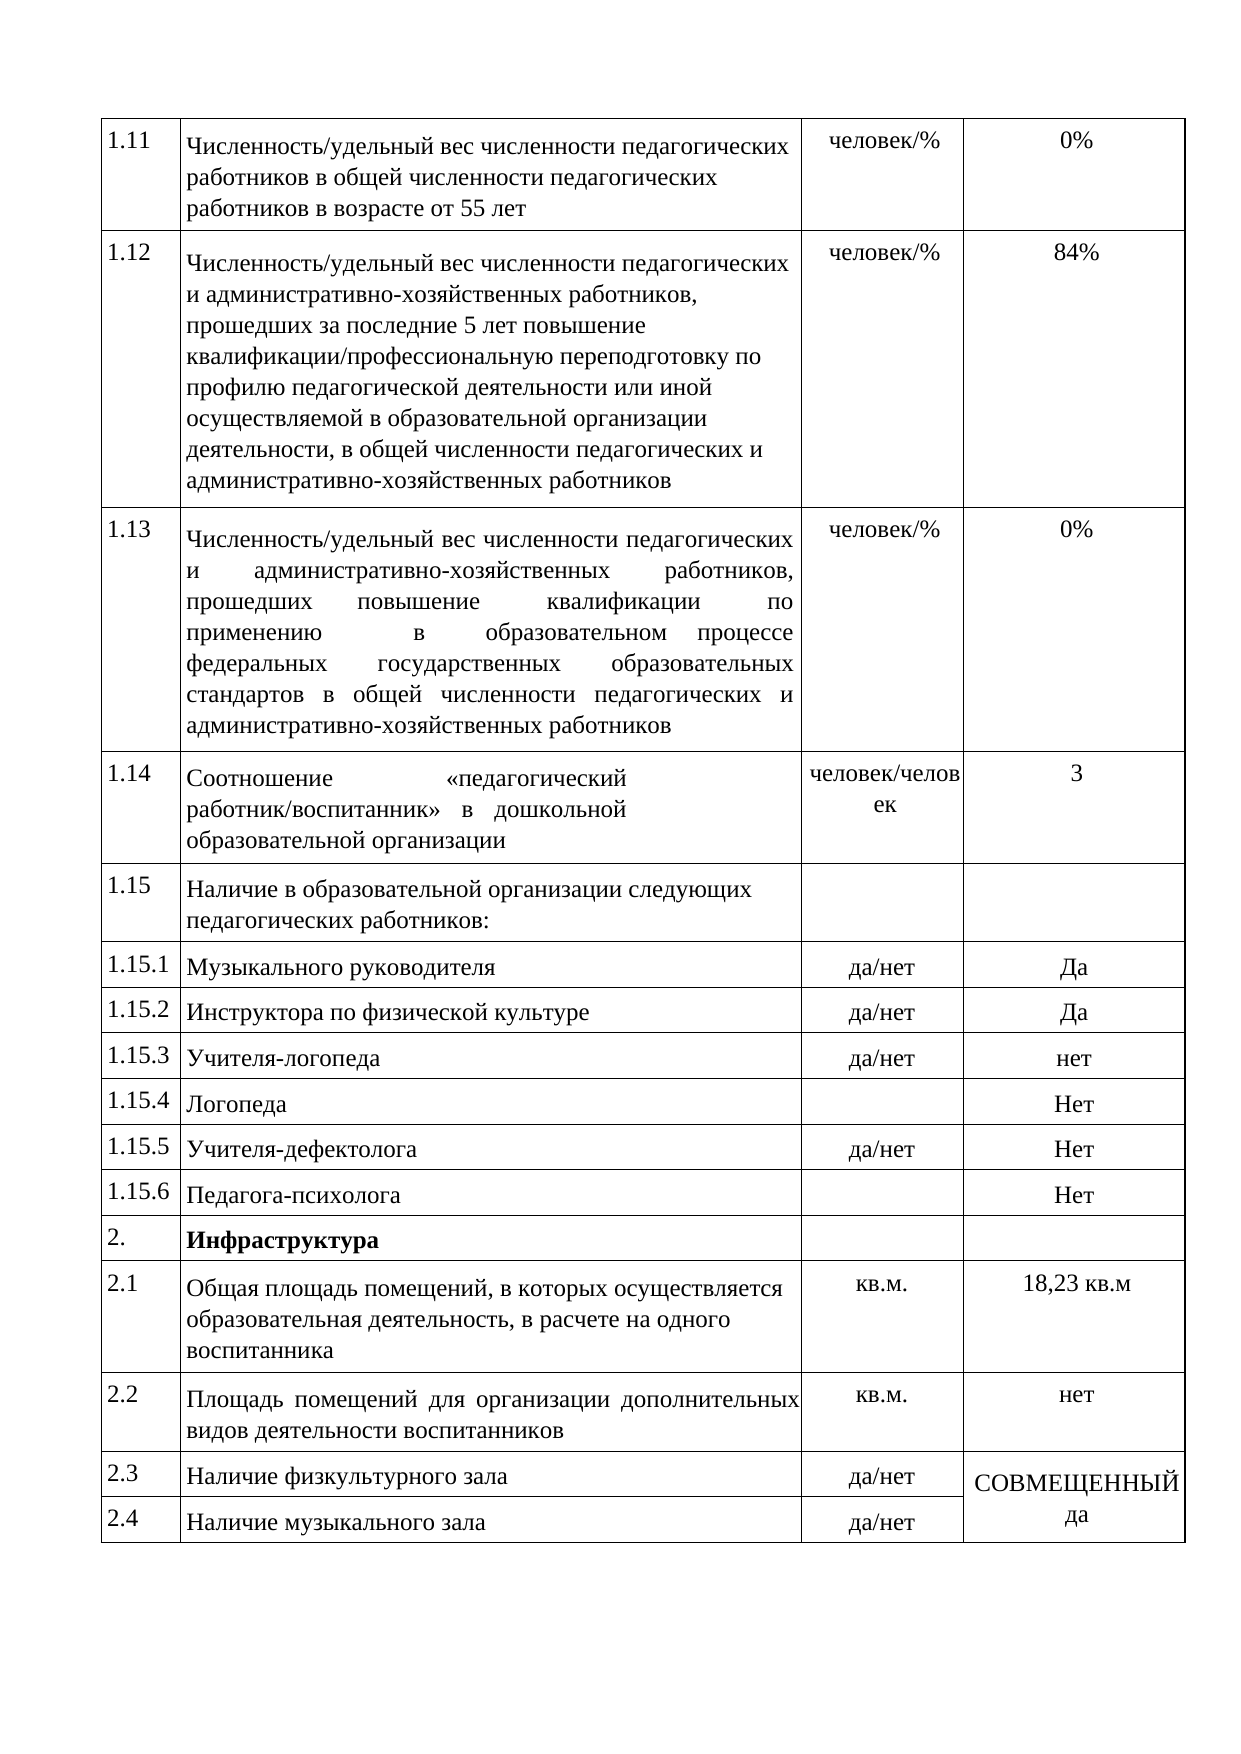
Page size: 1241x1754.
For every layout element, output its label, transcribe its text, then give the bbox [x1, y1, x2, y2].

table_cell 1.11 [102, 119, 180, 230]
table_cell Соотношение «педагогический работник/воспитанник» в дошкольной образовательной организации [181, 752, 801, 862]
table_cell 1.15.6 [102, 1170, 180, 1214]
table_cell человек/% [802, 231, 963, 507]
table_cell 3 [964, 752, 1184, 862]
table_cell 18,23 кв.м [964, 1261, 1184, 1372]
table_cell Численность/удельный вес численности педагогических и административно-хозяйственных работников, прошедших за последние 5 лет повышение квалификации/профессиональную переподготовку по профилю педагогической деятельности или иной осуществляемой в образовательной организации деятельности, в общей численности педагогических и административно-хозяйственных работников [181, 231, 801, 507]
table_cell [964, 864, 1184, 941]
table_cell Общая площадь помещений, в которых осуществляется образовательная деятельность, в расчете на одного воспитанника [181, 1261, 801, 1372]
table_cell 1.13 [102, 508, 180, 751]
table_cell Да [964, 988, 1184, 1032]
table_cell 0% [964, 508, 1184, 751]
table_cell Нет [964, 1170, 1184, 1214]
table_cell 1.14 [102, 752, 180, 862]
table_cell да/нет [802, 1497, 963, 1542]
table_cell 2.2 [102, 1373, 180, 1451]
table_cell Численность/удельный вес численности педагогических работников в общей численности педагогических работников в возрасте от 55 лет [181, 119, 801, 230]
table_cell Логопеда [181, 1079, 801, 1123]
table_cell да/нет [802, 988, 963, 1032]
table_cell 1.15.1 [102, 942, 180, 987]
table_cell Учителя-дефектолога [181, 1125, 801, 1169]
table_cell 84% [964, 231, 1184, 507]
table_cell 2.1 [102, 1261, 180, 1372]
table_cell Музыкального руководителя [181, 942, 801, 987]
table_cell да/нет [802, 1452, 963, 1496]
table_cell Площадь помещений для организации дополнительных видов деятельности воспитанников [181, 1373, 801, 1451]
table_cell 0% [964, 119, 1184, 230]
table_cell да/нет [802, 1033, 963, 1078]
table_cell человек/% [802, 119, 963, 230]
table_cell [802, 1216, 963, 1260]
table_cell Численность/удельный вес численности педагогических и административно-хозяйственных работников, прошедших повышение квалификации по применению в образовательном процессе федеральных государственных образовательных стандартов в общей численности педагогических и административно-хозяйственных работников [181, 508, 801, 751]
table_cell нет [964, 1033, 1184, 1078]
table_cell 2.4 [102, 1497, 180, 1542]
table_cell 1.15 [102, 864, 180, 941]
table_cell 1.12 [102, 231, 180, 507]
table_cell Наличие в образовательной организации следующих педагогических работников: [181, 864, 801, 941]
table_cell 2.3 [102, 1452, 180, 1496]
table_cell Да [964, 942, 1184, 987]
table_cell [802, 1170, 963, 1214]
table_cell Педагога-психолога [181, 1170, 801, 1214]
table_cell Инструктора по физической культуре [181, 988, 801, 1032]
table_cell кв.м. [802, 1373, 963, 1451]
table_cell 2. [102, 1216, 180, 1260]
table_cell человек/% [802, 508, 963, 751]
table_cell [802, 1079, 963, 1123]
table_cell да/нет [802, 942, 963, 987]
table_cell Наличие физкультурного зала [181, 1452, 801, 1496]
table_cell Наличие музыкального зала [181, 1497, 801, 1542]
table_cell Нет [964, 1125, 1184, 1169]
table_cell Нет [964, 1079, 1184, 1123]
table_cell 1.15.4 [102, 1079, 180, 1123]
table_cell человек/челов ек [802, 752, 963, 862]
table_cell 1.15.5 [102, 1125, 180, 1169]
table_cell СОВМЕЩЕННЫЙ да [964, 1452, 1184, 1542]
table_cell нет [964, 1373, 1184, 1451]
table_cell кв.м. [802, 1261, 963, 1372]
table_cell 1.15.3 [102, 1033, 180, 1078]
table_cell [802, 864, 963, 941]
table_cell 1.15.2 [102, 988, 180, 1032]
table_cell Инфраструктура [181, 1216, 801, 1260]
table_cell [964, 1216, 1184, 1260]
table_cell да/нет [802, 1125, 963, 1169]
table_cell Учителя-логопеда [181, 1033, 801, 1078]
